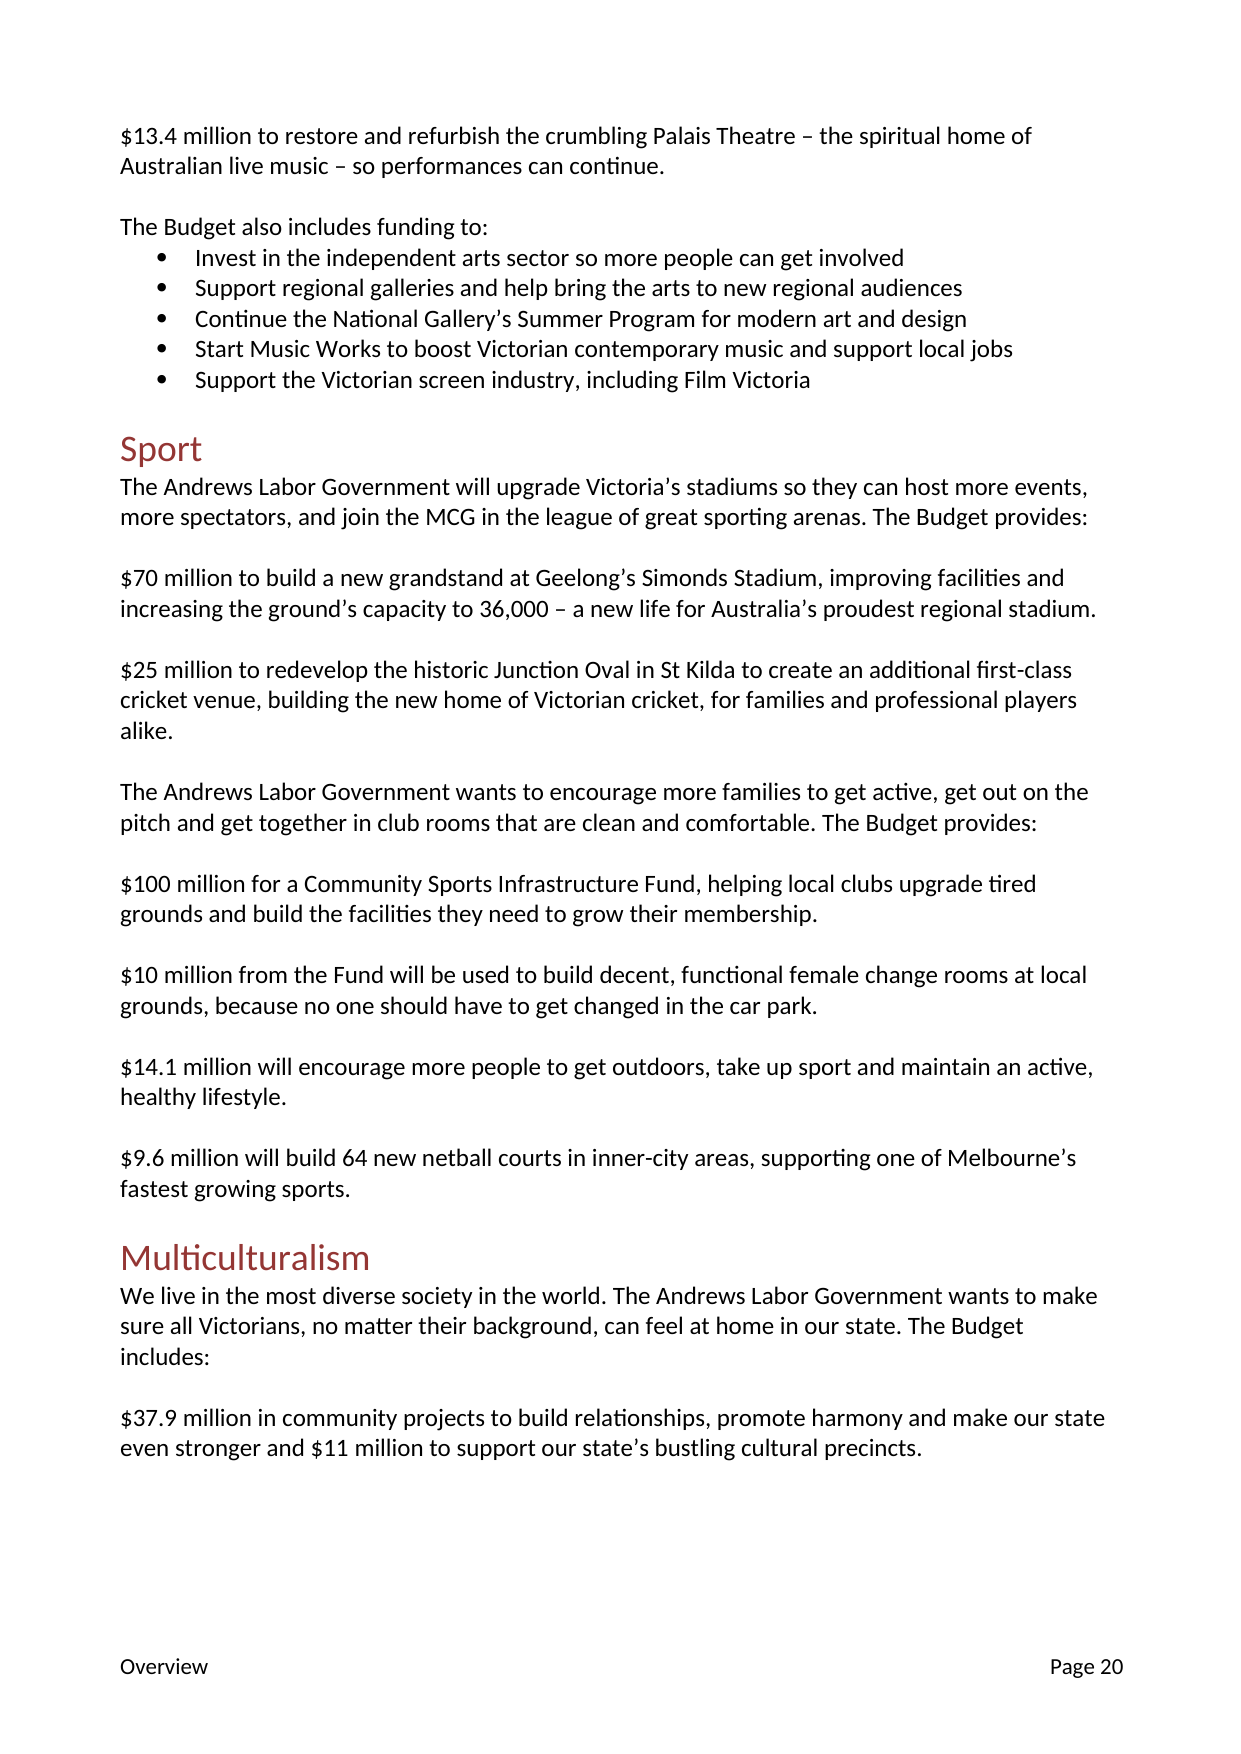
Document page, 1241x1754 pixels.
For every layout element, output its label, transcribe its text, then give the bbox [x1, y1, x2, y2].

text $10 million from the Fund will be used to build decent, functional female change rooms at local grounds, because no one should have to get changed in the car park. [120, 959, 1120, 1020]
subtitle Sport [120, 425, 1120, 471]
text $13.4 million to restore and refurbish the crumbling Palais Theatre – the spiritual home of Australian live music – so performances can continue. [120, 120, 1120, 181]
text $25 million to redevelop the historic Junction Oval in St Kilda to create an additional first-class cricket venue, building the new home of Victorian cricket, for families and professional players alike. [120, 654, 1120, 746]
text $70 million to build a new grandstand at Geelong’s Simonds Stadium, improving facilities and increasing the ground’s capacity to 36,000 – a new life for Australia’s proudest regional stadium. [120, 563, 1120, 624]
text Start Music Works to boost Victorian contemporary music and support local jobs [157, 334, 1120, 364]
text $14.1 million will encourage more people to get outdoors, take up sport and maintain an active, healthy lifestyle. [120, 1051, 1120, 1112]
text Support the Victorian screen industry, including Film Victoria [157, 364, 1120, 395]
text Continue the National Gallery’s Summer Program for modern art and design [157, 303, 1120, 334]
text Invest in the independent arts sector so more people can get involved [157, 242, 1120, 273]
text The Andrews Labor Government will upgrade Victoria’s stadiums so they can host more events, more spectators, and join the MCG in the league of great sporting arenas. The Budget provides: [120, 471, 1120, 532]
text Support regional galleries and help bring the arts to new regional audiences [157, 273, 1120, 303]
text We live in the most diverse society in the world. The Andrews Labor Government wants to make sure all Victorians, no matter their background, can feel at home in our state. The Budget includes: [120, 1280, 1120, 1371]
text $100 million for a Community Sports Infrastructure Fund, helping local clubs upgrade tired grounds and build the facilities they need to grow their membership. [120, 868, 1120, 929]
text The Budget also includes funding to: [120, 212, 1120, 242]
text The Andrews Labor Government wants to encourage more families to get active, get out on the pitch and get together in club rooms that are clean and comfortable. The Budget provides: [120, 776, 1120, 837]
subtitle Multiculturalism [120, 1234, 1120, 1280]
text $9.6 million will build 64 new netball courts in inner-city areas, supporting one of Melbourne’s fastest growing sports. [120, 1142, 1120, 1203]
text $37.9 million in community projects to build relationships, promote harmony and make our state even stronger and $11 million to support our state’s bustling cultural precincts. [120, 1402, 1120, 1463]
